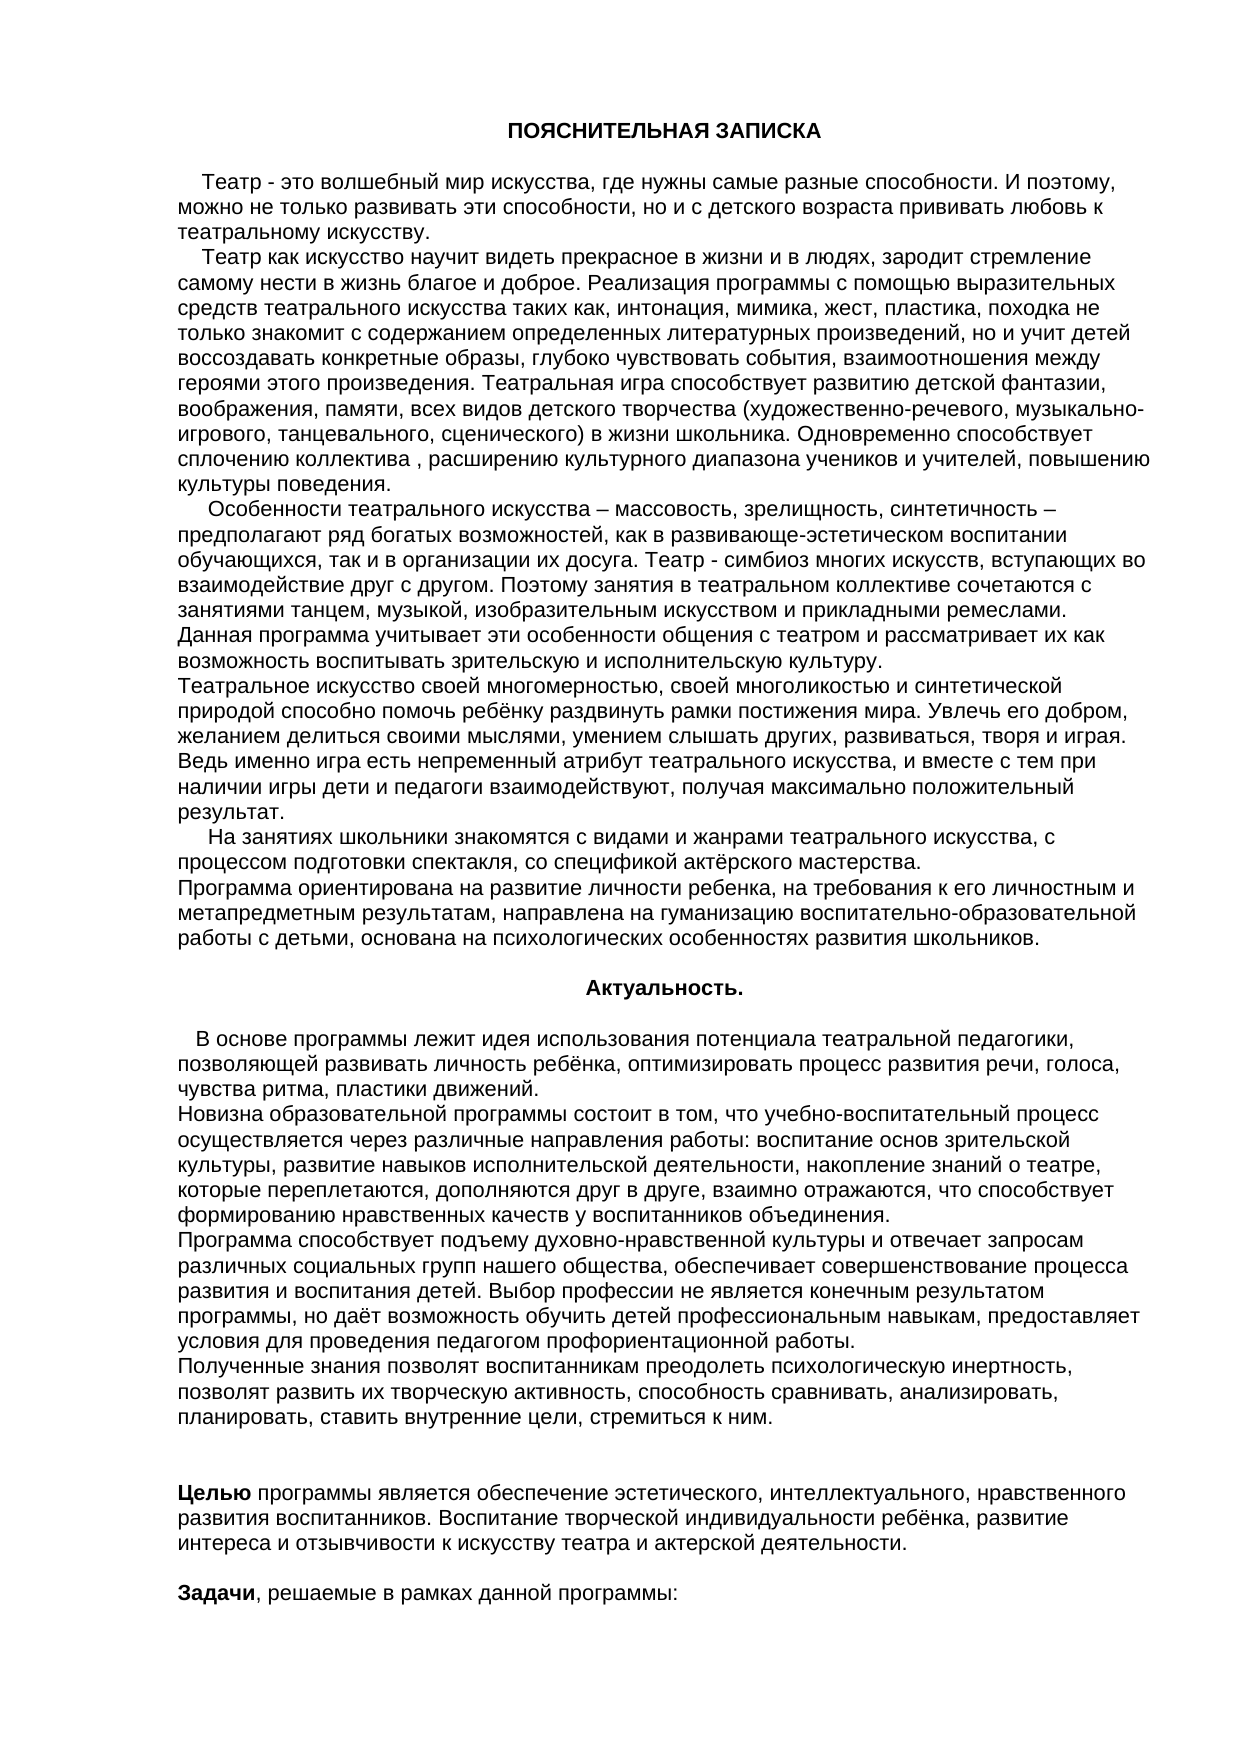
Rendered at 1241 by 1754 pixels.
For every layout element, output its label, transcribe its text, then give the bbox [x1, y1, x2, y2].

text Данная программа учитывает эти особенности общения с театром и рассматривает их как возможность воспитывать зрительскую и исполнительскую культуру. [177, 622, 1152, 673]
text Полученные знания позволят воспитанникам преодолеть психологическую инертность, позволят развить их творческую активность, способность сравнивать, анализировать, планировать, ставить внутренние цели, стремиться к ним. [177, 1353, 1152, 1429]
text Программа способствует подъему духовно-нравственной культуры и отвечает запросам различных социальных групп нашего общества, обеспечивает совершенствование процесса развития и воспитания детей. Выбор профессии не является конечным результатом программы, но даёт возможность обучить детей профессиональным навыкам, предоставляет условия для проведения педагогом профориентационной работы. [177, 1227, 1152, 1353]
text Театр как искусство научит видеть прекрасное в жизни и в людях, зародит стремление самому нести в жизнь благое и доброе. Реализация программы с помощью выразительных средств театрального искусства таких как, интонация, мимика, жест, пластика, походка не только знакомит с содержанием определенных литературных произведений, но и учит детей воссоздавать конкретные образы, глубоко чувствовать события, взаимоотношения между героями этого произведения. Театральная игра способствует развитию детской фантазии, воображения, памяти, всех видов детского творчества (художественно-речевого, музыкально-игрового, танцевального, сценического) в жизни школьника. Одновременно способствует сплочению коллектива , расширению культурного диапазона учеников и учителей, повышению культуры поведения. [177, 244, 1152, 496]
text Новизна образовательной программы состоит в том, что учебно-воспитательный процесс осуществляется через различные направления работы: воспитание основ зрительской культуры, развитие навыков исполнительской деятельности, накопление знаний о театре, которые переплетаются, дополняются друг в друге, взаимно отражаются, что способствует формированию нравственных качеств у воспитанников объединения. [177, 1101, 1152, 1227]
text ПОЯСНИТЕЛЬНАЯ ЗАПИСКА [177, 118, 1152, 143]
text Театр - это волшебный мир искусства, где нужны самые разные способности. И поэтому, можно не только развивать эти способности, но и с детского возраста прививать любовь к театральному искусству. [177, 168, 1152, 244]
text Театральное искусство своей многомерностью, своей многоликостью и синтетической природой способно помочь ребёнку раздвинуть рамки постижения мира. Увлечь его добром, желанием делиться своими мыслями, умением слышать других, развиваться, творя и играя. Ведь именно игра есть непременный атрибут театрального искусства, и вместе с тем при наличии игры дети и педагоги взаимодействуют, получая максимально положительный результат. [177, 673, 1152, 824]
text Задачи, решаемые в рамках данной программы: [177, 1580, 1152, 1605]
text Актуальность. [177, 975, 1152, 1000]
text Программа ориентирована на развитие личности ребенка, на требования к его личностным и метапредметным результатам, направлена на гуманизацию воспитательно-образовательной работы с детьми, основана на психологических особенностях развития школьников. [177, 874, 1152, 950]
text Целью программы является обеспечение эстетического, интеллектуального, нравственного развития воспитанников. Воспитание творческой индивидуальности ребёнка, развитие интереса и отзывчивости к искусству театра и актерской деятельности. [177, 1479, 1152, 1555]
text Особенности театрального искусства – массовость, зрелищность, синтетичность – предполагают ряд богатых возможностей, как в развивающе-эстетическом воспитании обучающихся, так и в организации их досуга. Театр - симбиоз многих искусств, вступающих во взаимодействие друг с другом. Поэтому занятия в театральном коллективе сочетаются с занятиями танцем, музыкой, изобразительным искусством и прикладными ремеслами. [177, 496, 1152, 622]
text В основе программы лежит идея использования потенциала театральной педагогики, позволяющей развивать личность ребёнка, оптимизировать процесс развития речи, голоса, чувства ритма, пластики движений. [177, 1026, 1152, 1101]
text На занятиях школьники знакомятся с видами и жанрами театрального искусства, с процессом подготовки спектакля, со спецификой актёрского мастерства. [177, 824, 1152, 874]
